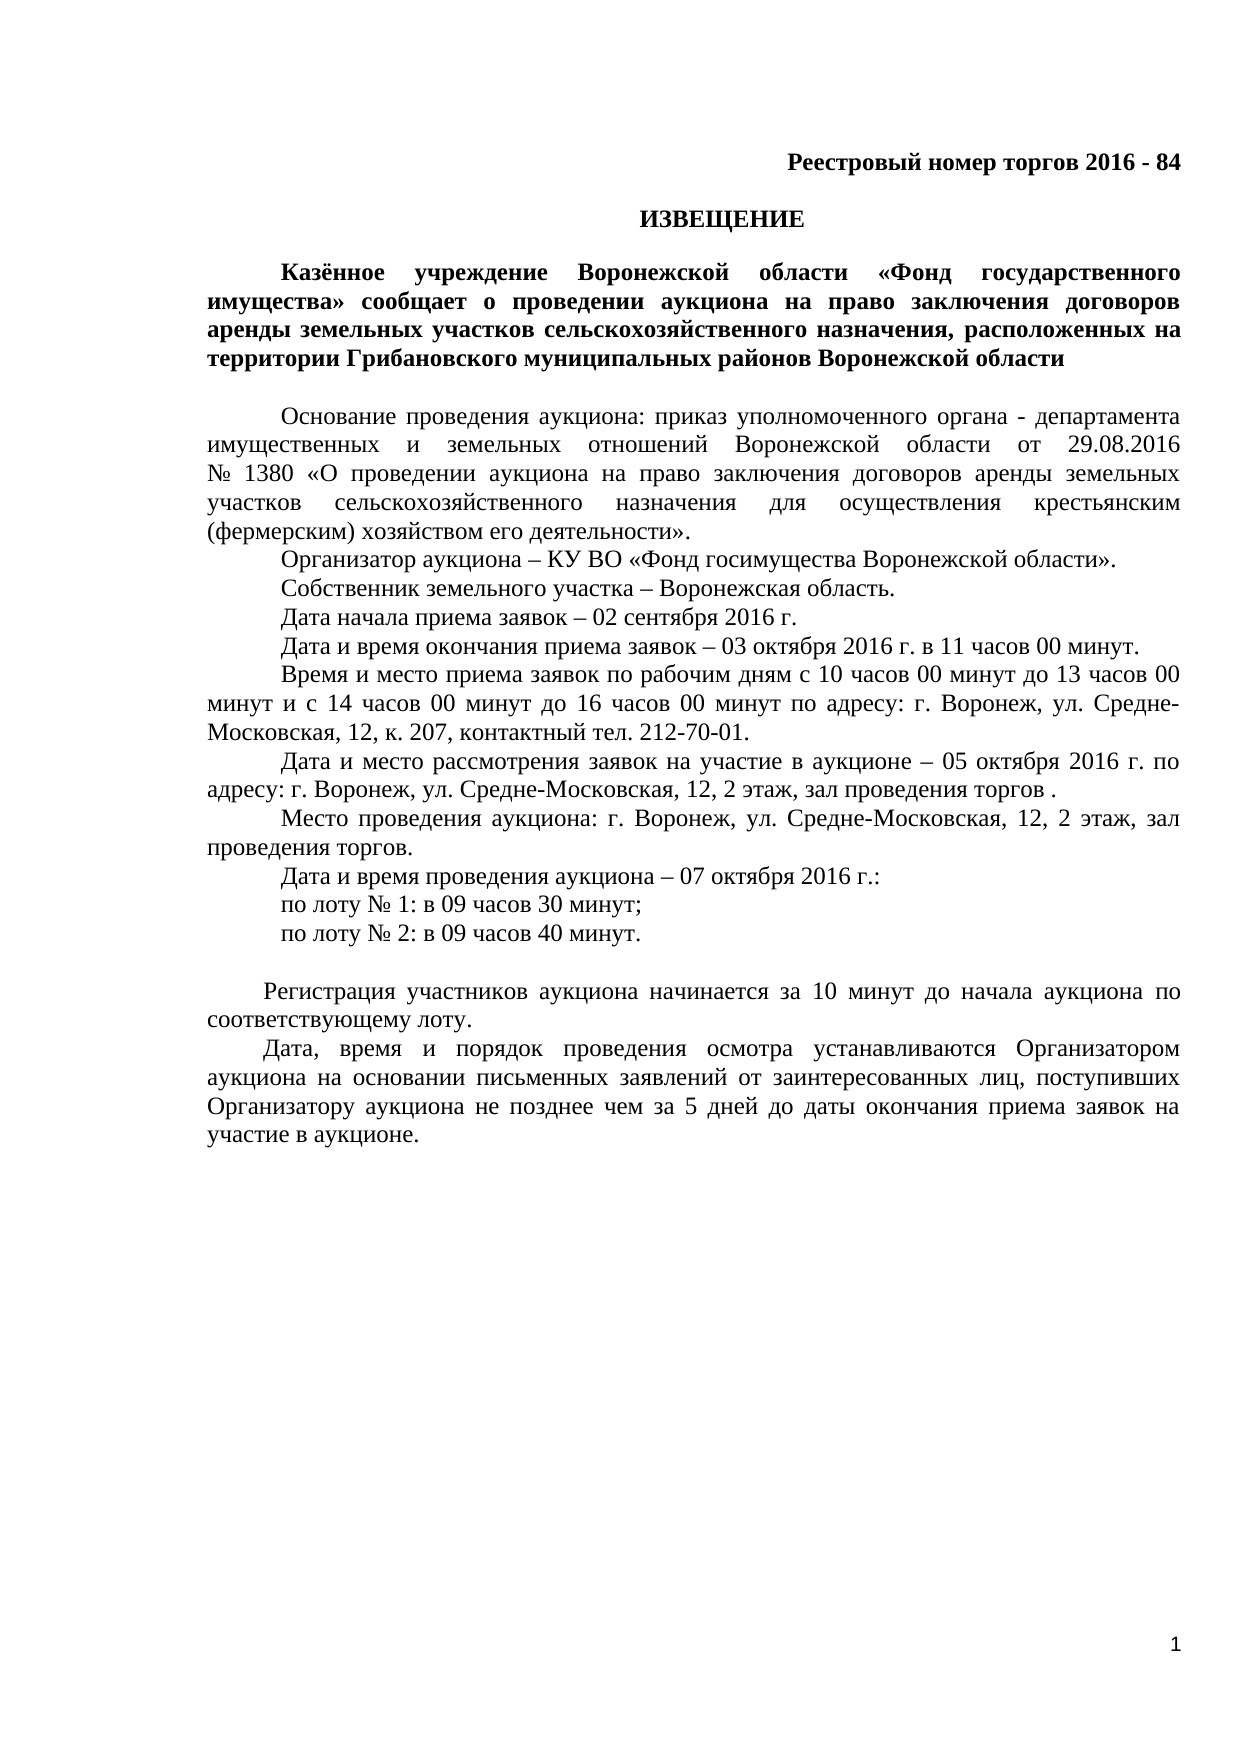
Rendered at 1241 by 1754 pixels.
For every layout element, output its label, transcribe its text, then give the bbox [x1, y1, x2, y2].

text Дата, время и порядок проведения осмотра устанавливаются Организатором аукциона на основании письменных заявлений от заинтересованных лиц, поступивших Организатору аукциона не позднее чем за 5 дней до даты окончания приема заявок на участие в аукционе. [207, 1033, 1181, 1148]
text Дата и место рассмотрения заявок на участие в аукционе – 05 октября 2016 г. по адресу: г. Воронеж, ул. Средне-Московская, 12, 2 этаж, зал проведения торгов . [207, 746, 1181, 803]
text Реестровый номер торгов 2016 - 84 [207, 147, 1181, 176]
text Казённое учреждение Воронежской области «Фонд государственного имущества» сообщает о проведении аукциона на право заключения договоров аренды земельных участков сельскохозяйственного назначения, расположенных на территории Грибановского муниципальных районов Воронежской области [207, 257, 1181, 372]
text Основание проведения аукциона: приказ уполномоченного органа - департамента имущественных и земельных отношений Воронежской области от 29.08.2016 № 1380 «О проведении аукциона на право заключения договоров аренды земельных участков сельскохозяйственного назначения для осуществления крестьянским (фермерским) хозяйством его деятельности». [207, 401, 1181, 544]
text Дата и время проведения аукциона – 07 октября 2016 г.: [207, 861, 1181, 889]
text Регистрация участников аукциона начинается за 10 минут до начала аукциона по соответствующему лоту. [207, 976, 1181, 1033]
text по лоту № 1: в 09 часов 30 минут; [207, 889, 1181, 918]
text Место проведения аукциона: г. Воронеж, ул. Средне-Московская, 12, 2 этаж, зал проведения торгов. [207, 803, 1181, 861]
text Собственник земельного участка – Воронежская область. [207, 573, 1181, 602]
text по лоту № 2: в 09 часов 40 минут. [207, 918, 1181, 947]
text Дата и время окончания приема заявок – 03 октября 2016 г. в 11 часов 00 минут. [207, 631, 1181, 659]
text Организатор аукциона – КУ ВО «Фонд госимущества Воронежской области». [207, 544, 1181, 573]
subtitle ИЗВЕЩЕНИЕ [207, 204, 1181, 233]
text Время и место приема заявок по рабочим дням с 10 часов 00 минут до 13 часов 00 минут и с 14 часов 00 минут до 16 часов 00 минут по адресу: г. Воронеж, ул. Средне-Московская, 12, к. 207, контактный тел. 212-70-01. [207, 659, 1181, 746]
text Дата начала приема заявок – 02 сентября 2016 г. [207, 602, 1181, 631]
